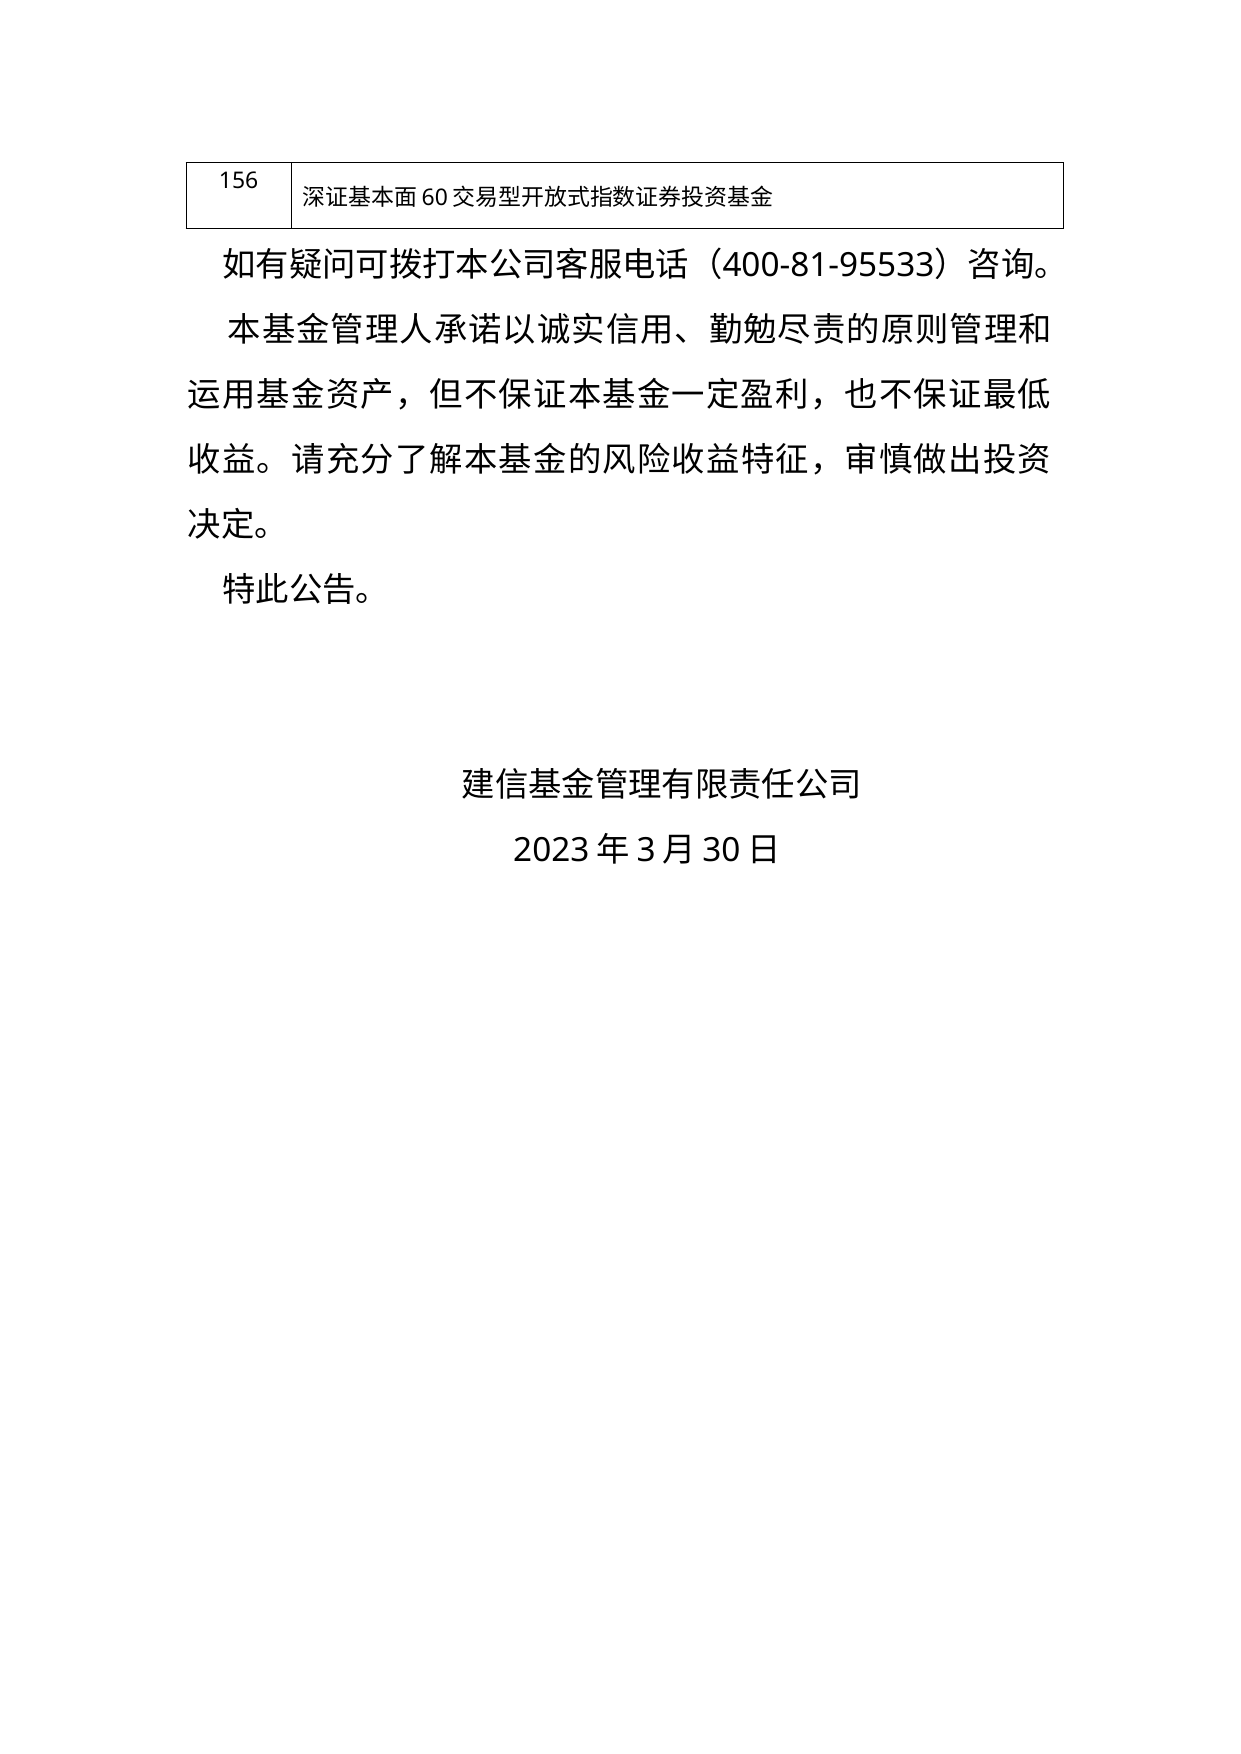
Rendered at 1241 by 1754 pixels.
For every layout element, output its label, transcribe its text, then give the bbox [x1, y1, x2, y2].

text 本基金管理人承诺以诚实信用、勤勉尽责的原则管理和运用基金资产，但不保证本基金一定盈利，也不保证最低收益。请充分了解本基金的风险收益特征，审慎做出投资决定。 [187, 294, 1053, 554]
text 2023年3月30日 [187, 814, 1053, 879]
text 建信基金管理有限责任公司 [187, 749, 1053, 814]
table_cell 深证基本面60交易型开放式指数证券投资基金 [292, 163, 1063, 228]
text 如有疑问可拨打本公司客服电话（400-81-95533）咨询。 [187, 229, 1053, 294]
text 特此公告。 [187, 554, 1053, 619]
table_cell 156 [187, 163, 291, 228]
